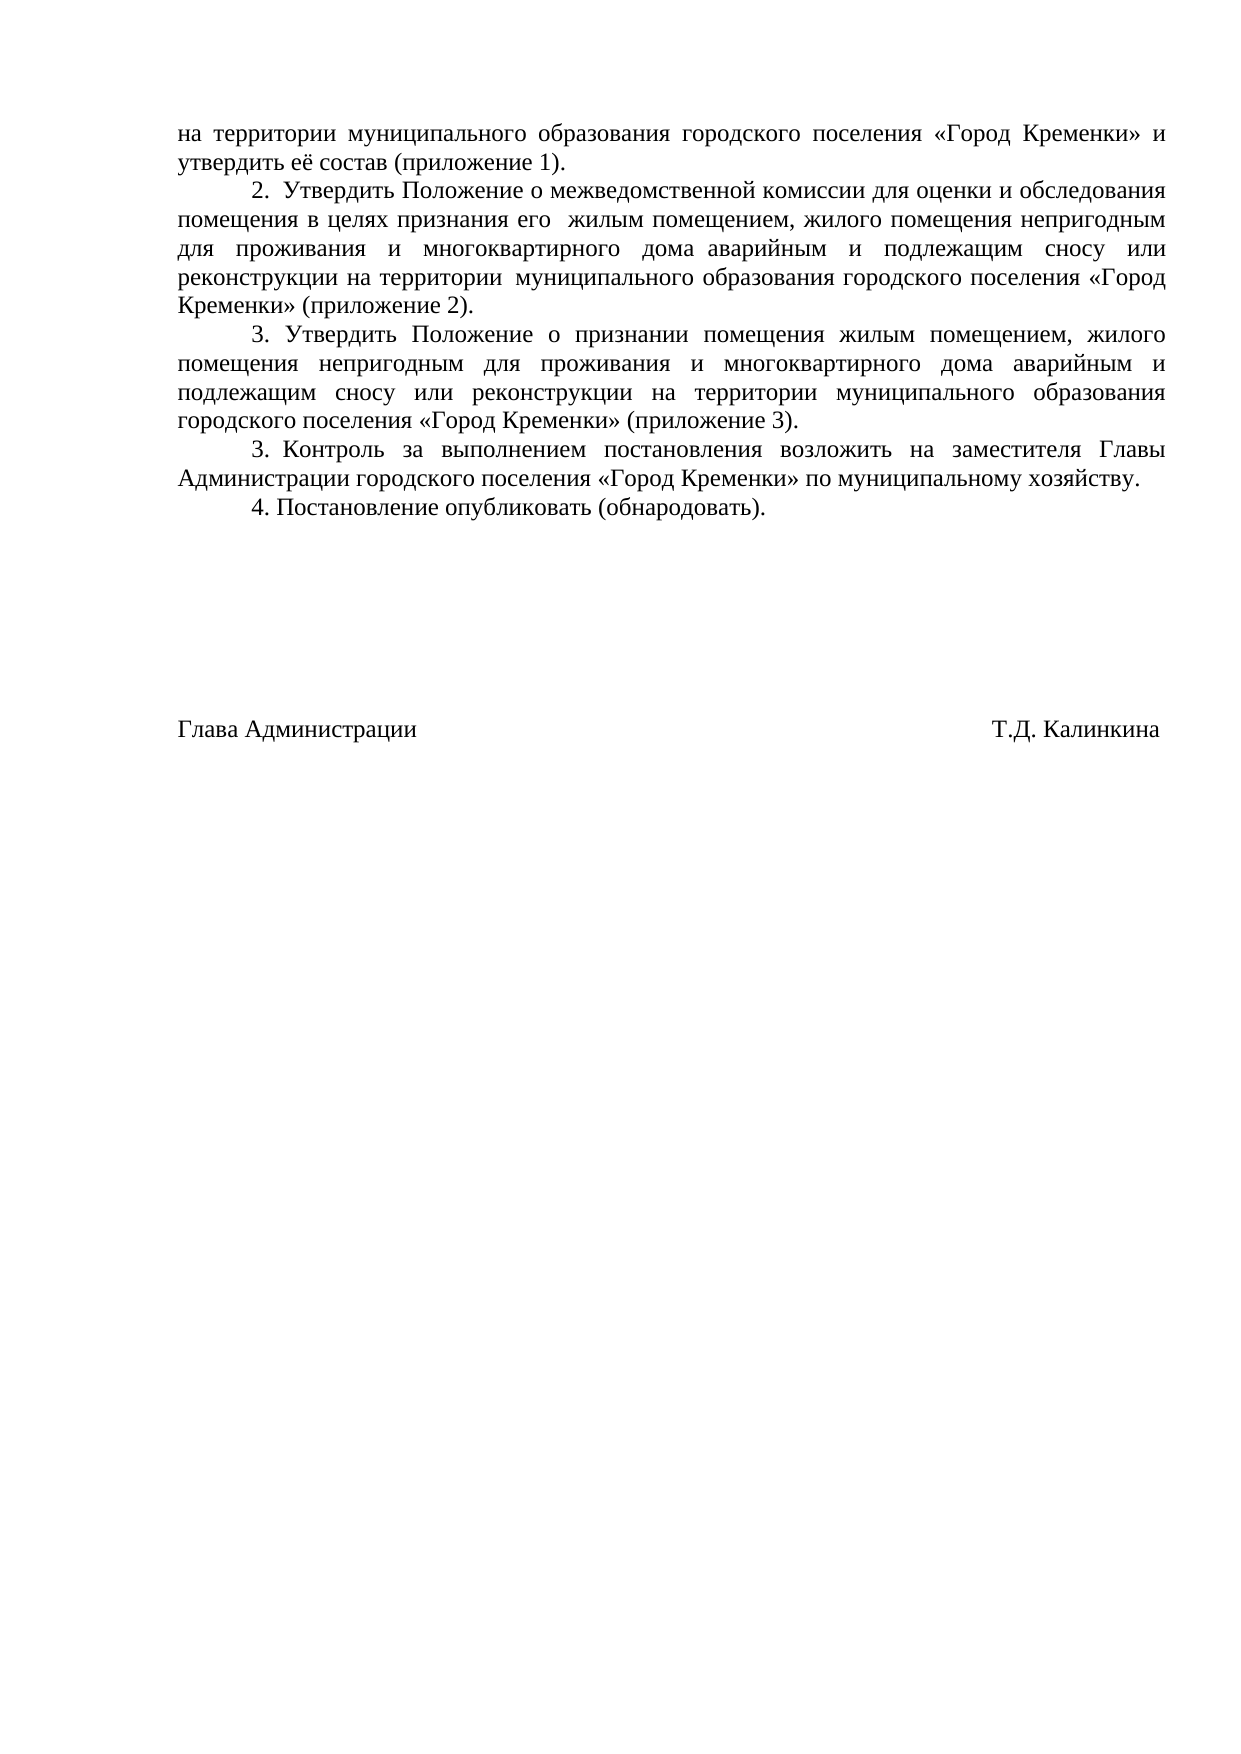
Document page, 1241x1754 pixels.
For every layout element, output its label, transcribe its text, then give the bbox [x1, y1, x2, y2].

text 4. Постановление опубликовать (обнародовать). [177, 492, 1167, 521]
text 3. Контроль за выполнением постановления возложить на заместителя Главы Администрации городского поселения «Город Кременки» по муниципальному хозяйству. [177, 434, 1167, 492]
text 2. Утвердить Положение о межведомственной комиссии для оценки и обследования помещения в целях признания его жилым помещением, жилого помещения непригодным для проживания и многоквартирного дома аварийным и подлежащим сносу или реконструкции на территории муниципального образования городского поселения «Город Кременки» (приложение 2). [177, 176, 1167, 319]
text Глава Администрации Т.Д. Калинкина [177, 714, 1167, 742]
text 3. Утвердить Положение о признании помещения жилым помещением, жилого помещения непригодным для проживания и многоквартирного дома аварийным и подлежащим сносу или реконструкции на территории муниципального образования городского поселения «Город Кременки» (приложение 3). [177, 319, 1167, 434]
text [177, 118, 1167, 176]
